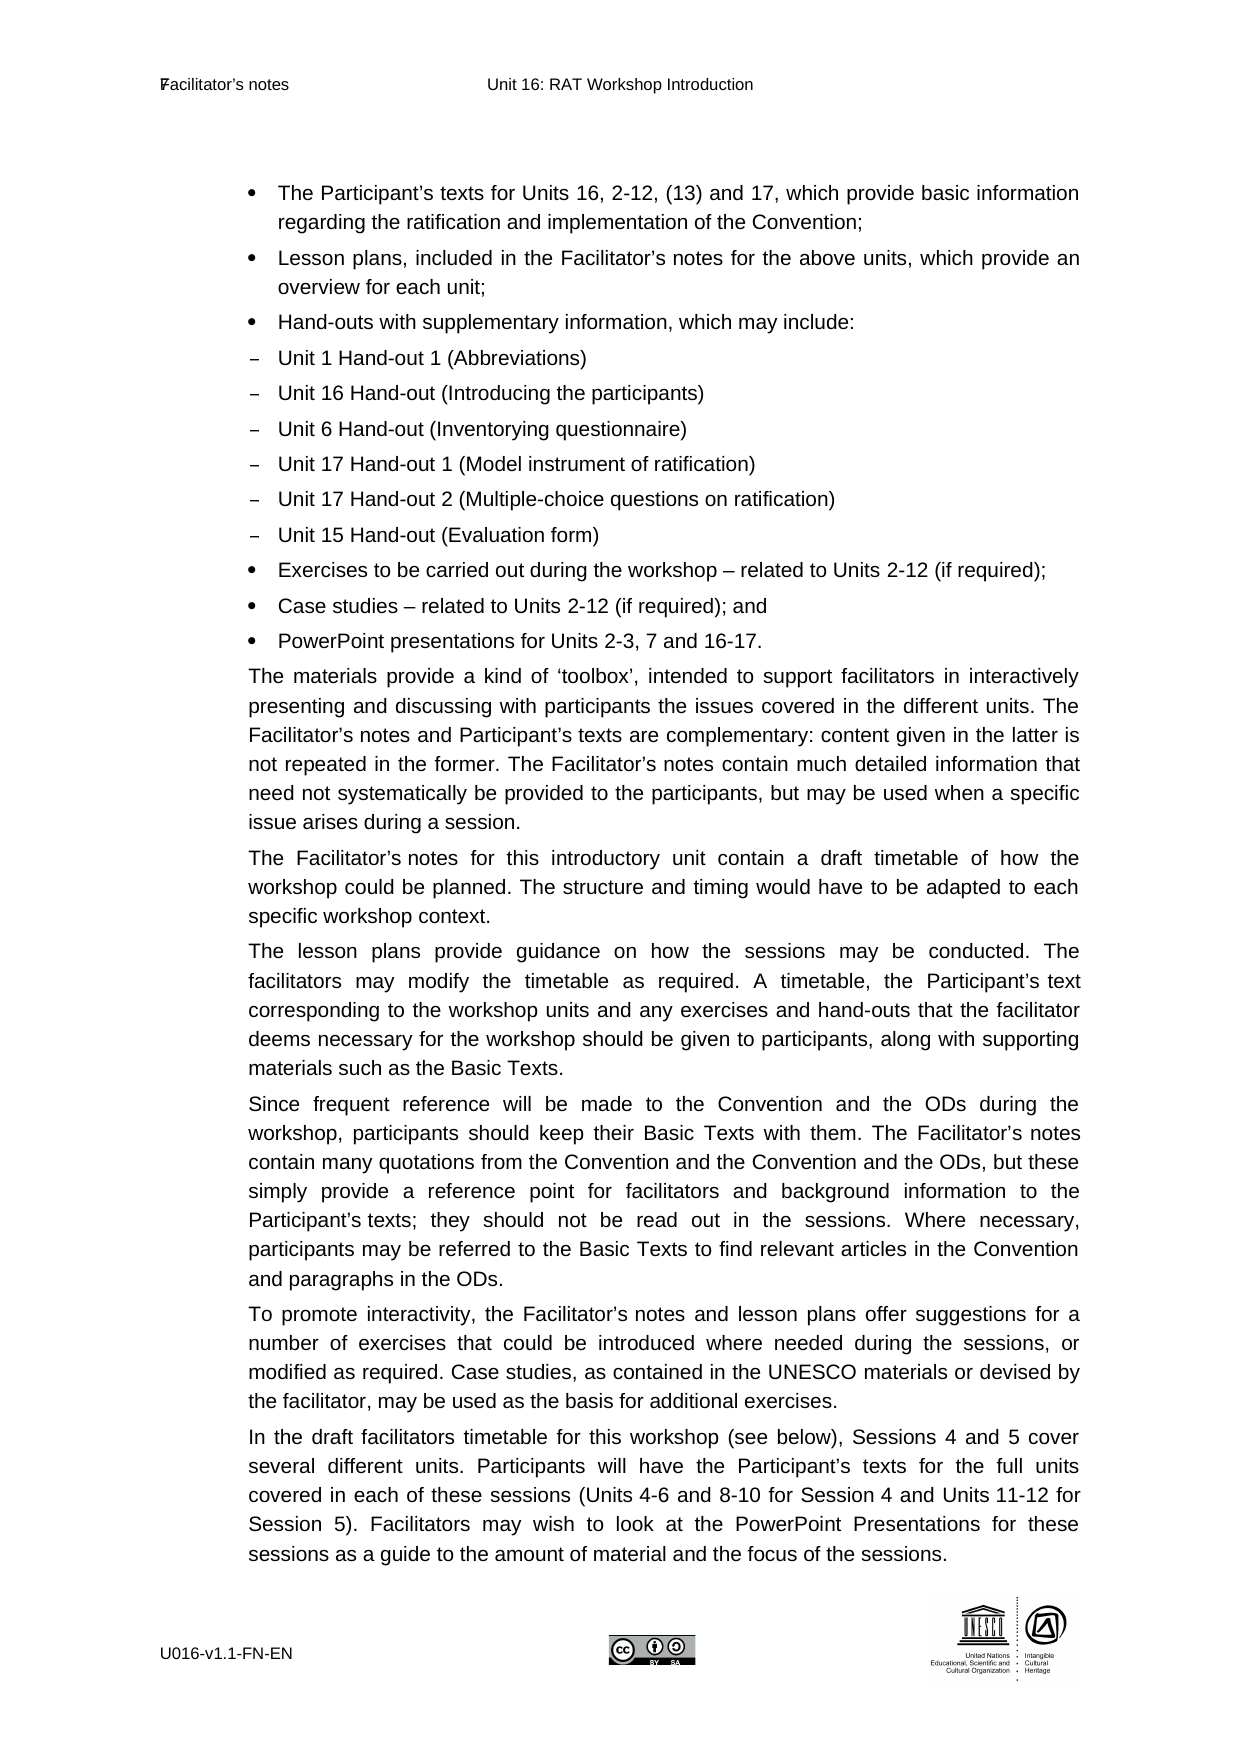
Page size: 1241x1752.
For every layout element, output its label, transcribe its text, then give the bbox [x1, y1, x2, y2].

text To promote interactivity, the Facilitator’s notes and lesson plans offer suggestions for a number of exercises that could be introduced where needed during the sessions, or modified as required. Case studies, as contained in the UNESCO materials or devised by the facilitator, may be used as the basis for additional exercises. [248, 1298, 1081, 1415]
text Unit 15 Hand-out (Evaluation form) [248, 519, 1081, 548]
text Lesson plans, included in the Facilitator’s notes for the above units, which provide an overview for each unit; [248, 242, 1081, 300]
text The materials provide a kind of ‘toolbox’, intended to support facilitators in interactively presenting and discussing with participants the issues covered in the different units. The Facilitator’s notes and Participant’s texts are complementary: content given in the latter is not repeated in the former. The Facilitator’s notes contain much detailed information that need not systematically be provided to the participants, but may be used when a specific issue arises during a session. [248, 661, 1081, 836]
text The Participant’s texts for Units 16, 2-12, (13) and 17, which provide basic information regarding the ratification and implementation of the Convention; [248, 177, 1081, 236]
text Exercises to be carried out during the workshop – related to Units 2-12 (if required); [248, 554, 1081, 583]
text The lesson plans provide guidance on how the sessions may be conducted. The facilitators may modify the timetable as required. A timetable, the Participant’s text corresponding to the workshop units and any exercises and hand-outs that the facilitator deems necessary for the workshop should be given to participants, along with supporting materials such as the Basic Texts. [248, 936, 1081, 1081]
text PowerPoint presentations for Units 2-3, 7 and 16-17. [248, 625, 1081, 654]
text Since frequent reference will be made to the Convention and the ODs during the workshop, participants should keep their Basic Texts with them. The Facilitator’s notes contain many quotations from the Convention and the Convention and the ODs, but these simply provide a reference point for facilitators and background information to the Participant’s texts; they should not be read out in the sessions. Where necessary, participants may be referred to the Basic Texts to find relevant articles in the Convention and paragraphs in the ODs. [248, 1088, 1081, 1292]
text Unit 6 Hand-out (Inventorying questionnaire) [248, 413, 1081, 442]
text The Facilitator’s notes for this introductory unit contain a draft timetable of how the workshop could be planned. The structure and timing would have to be adapted to each specific workshop context. [248, 842, 1081, 929]
text Unit 17 Hand-out 2 (Multiple-choice questions on ratification) [248, 483, 1081, 513]
text Hand-outs with supplementary information, which may include: [248, 306, 1081, 336]
text Unit 1 Hand-out 1 (Abbreviations) [248, 342, 1081, 371]
text Unit 17 Hand-out 1 (Model instrument of ratification) [248, 448, 1081, 477]
picture [927, 1594, 1082, 1683]
picture [607, 1635, 696, 1664]
text Case studies – related to Units 2-12 (if required); and [248, 590, 1081, 619]
text In the draft facilitators timetable for this workshop (see below), Sessions 4 and 5 cover several different units. Participants will have the Participant’s texts for the full units covered in each of these sessions (Units 4-6 and 8-10 for Session 4 and Units 11-12 for Session 5). Facilitators may wish to look at the PowerPoint Presentations for these sessions as a guide to the amount of material and the focus of the sessions. [248, 1421, 1081, 1567]
text Unit 16 Hand-out (Introducing the participants) [248, 377, 1081, 406]
